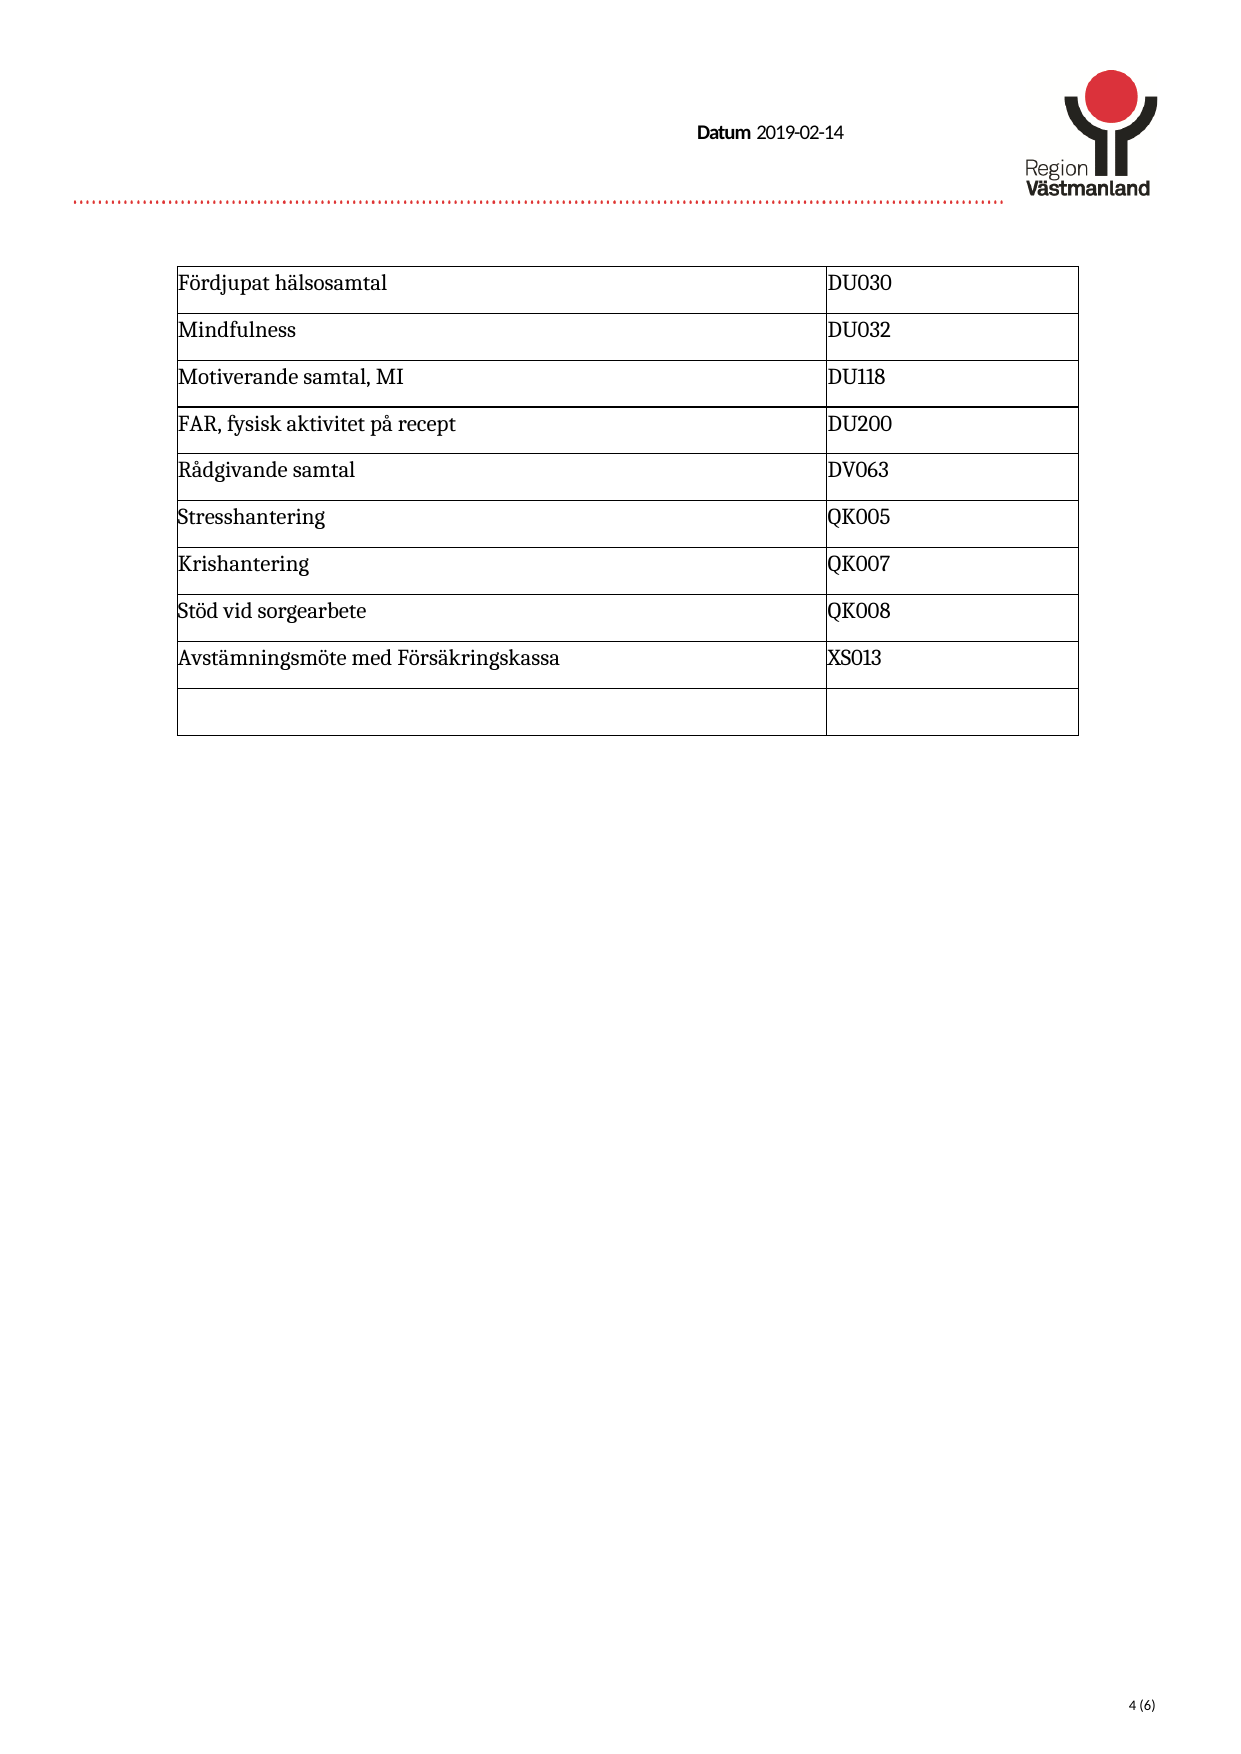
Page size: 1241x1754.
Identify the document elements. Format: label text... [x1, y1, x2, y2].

table_cell [827, 689, 1078, 734]
table_cell Stresshantering [178, 501, 826, 547]
table_cell QK005 [827, 501, 1078, 547]
table_cell Stöd vid sorgearbete [178, 595, 826, 641]
table_cell [178, 689, 826, 734]
table_cell Fördjupat hälsosamtal [178, 267, 826, 313]
table_cell Rådgivande samtal [178, 454, 826, 500]
table_cell DV063 [827, 454, 1078, 500]
table_cell DU030 [827, 267, 1078, 313]
table_cell Motiverande samtal, MI [178, 361, 826, 406]
table_cell QK007 [827, 548, 1078, 594]
picture [73, 200, 1004, 204]
table_cell DU200 [827, 408, 1078, 453]
table_cell DU118 [827, 361, 1078, 406]
picture [1026, 70, 1158, 196]
table_cell Mindfulness [178, 314, 826, 359]
table_cell DU032 [827, 314, 1078, 359]
table_cell Avstämningsmöte med Försäkringskassa [178, 642, 826, 688]
table_cell XS013 [827, 642, 1078, 688]
table_cell Krishantering [178, 548, 826, 594]
table_cell QK008 [827, 595, 1078, 641]
table_cell FAR, fysisk aktivitet på recept [178, 408, 826, 453]
